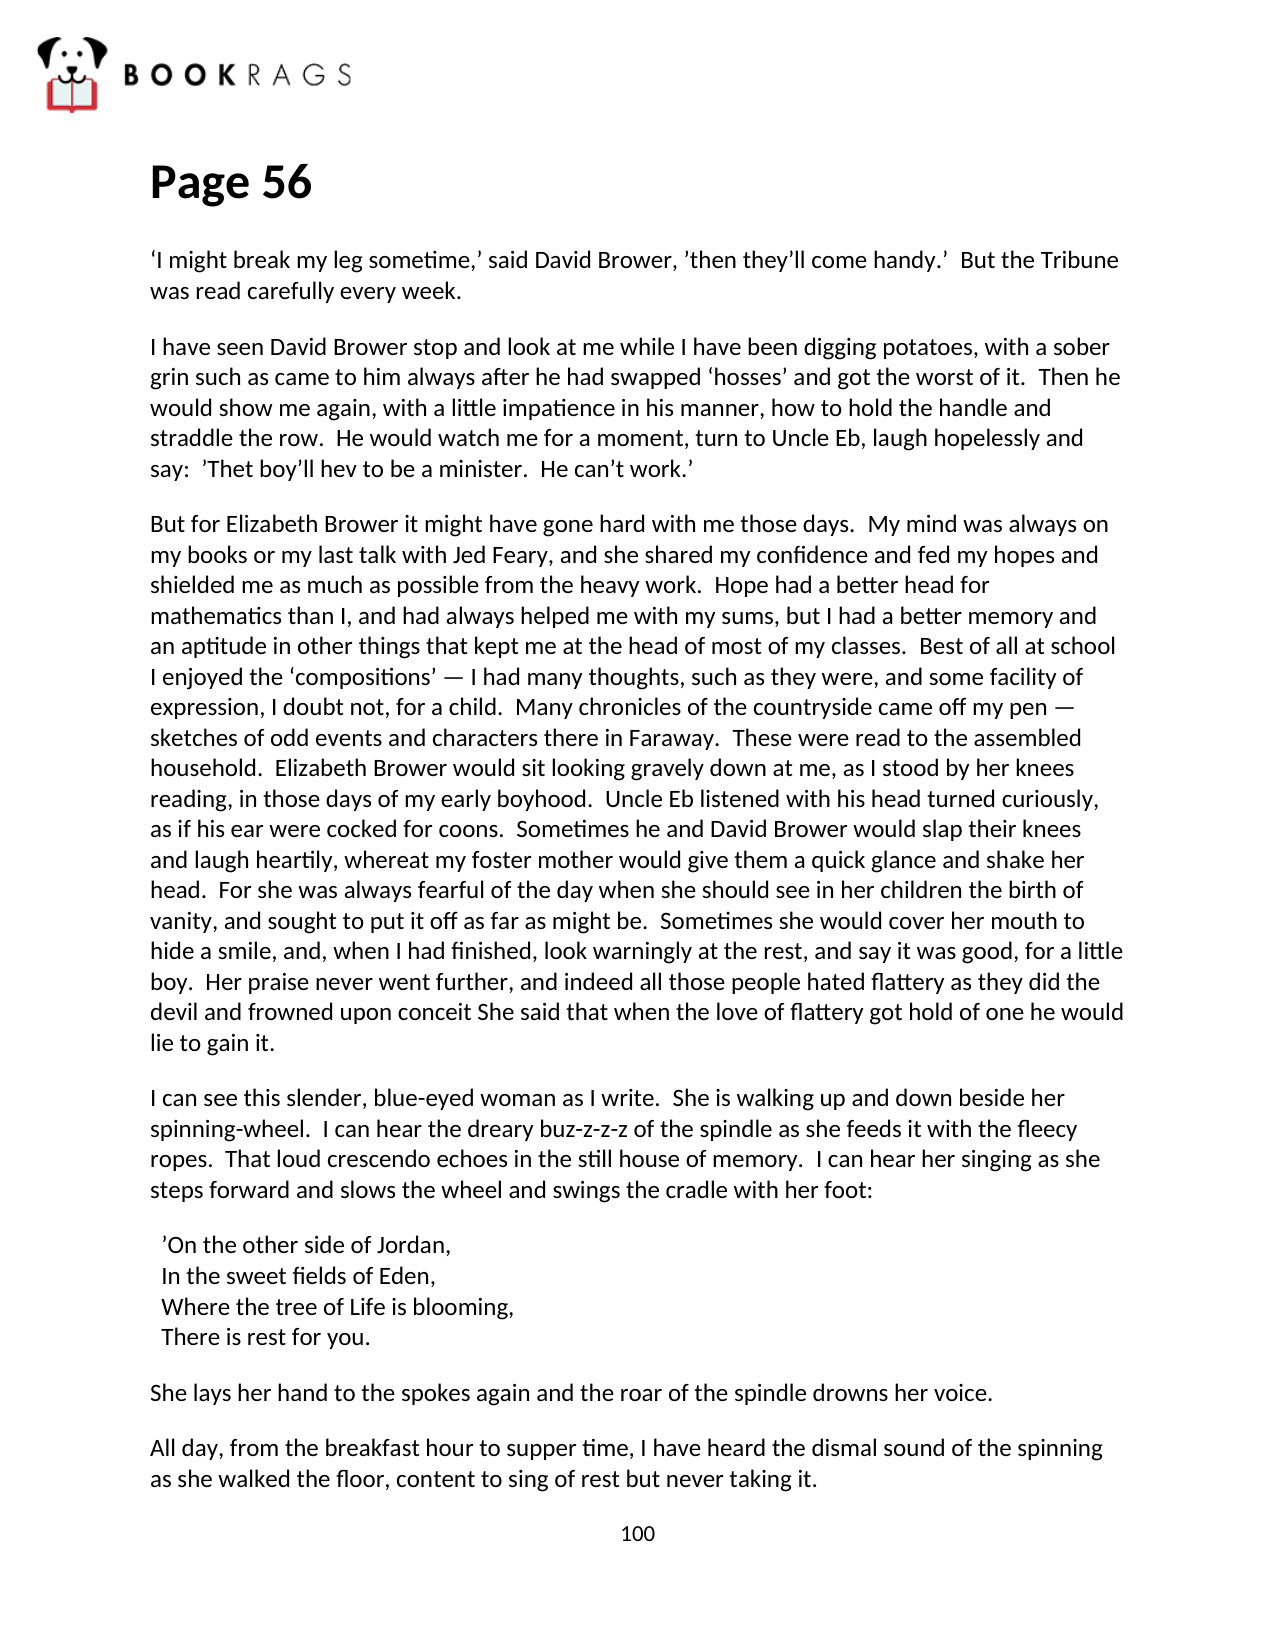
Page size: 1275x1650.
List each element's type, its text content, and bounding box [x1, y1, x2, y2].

text I have seen David Brower stop and look at me while I have been digging potatoes, with a sober grin such as came to him always after he had swapped ‘hosses’ and got the worst of it. Then he would show me again, with a little impatience in his manner, how to hold the handle and straddle the row. He would watch me for a moment, turn to Uncle Eb, laugh hopelessly and say: ’Thet boy’ll hev to be a minister. He can’t work.’ [150, 331, 1125, 483]
text But for Elizabeth Brower it might have gone hard with me those days. My mind was always on my books or my last talk with Jed Feary, and she shared my confidence and fed my hopes and shielded me as much as possible from the heavy work. Hope had a better head for mathematics than I, and had always helped me with my sums, but I had a better memory and an aptitude in other things that kept me at the head of most of my classes. Best of all at school I enjoyed the ‘compositions’ — I had many thoughts, such as they were, and some facility of expression, I doubt not, for a child. Many chronicles of the countryside came off my pen — sketches of odd events and characters there in Faraway. These were read to the assembled household. Elizabeth Brower would sit looking gravely down at me, as I stood by her knees reading, in those days of my early boyhood. Uncle Eb listened with his head turned curiously, as if his ear were cocked for coons. Sometimes he and David Brower would slap their knees and laugh heartily, whereat my foster mother would give them a quick glance and shake her head. For she was always fearful of the day when she should see in her children the birth of vanity, and sought to put it off as far as might be. Sometimes she would cover her mouth to hide a smile, and, when I had finished, look warningly at the rest, and say it was good, for a little boy. Her praise never went further, and indeed all those people hated flattery as they did the devil and frowned upon conceit She said that when the love of flattery got hold of one he would lie to gain it. [150, 508, 1125, 1058]
text ‘I might break my leg sometime,’ said David Brower, ’then they’ll come handy.’ But the Tribune was read carefully every week. [150, 244, 1125, 306]
picture [37, 37, 351, 113]
text She lays her hand to the spokes again and the roar of the spindle drowns her voice. [150, 1377, 1125, 1407]
text ’On the other side of Jordan, In the sweet fields of Eden, Where the tree of Life is blooming, There is rest for you. [150, 1230, 1125, 1352]
text I can see this slender, blue-eyed woman as I write. She is walking up and down beside her spinning-wheel. I can hear the dreary buz-z-z-z of the spindle as she feeds it with the fleecy ropes. That loud crescendo echoes in the still house of memory. I can hear her singing as she steps forward and slows the wheel and swings the cradle with her foot: [150, 1083, 1125, 1205]
text Page 56 [150, 150, 1125, 211]
text All day, from the breakfast hour to supper time, I have heard the dismal sound of the spinning as she walked the floor, content to sing of rest but never taking it. [150, 1432, 1125, 1493]
